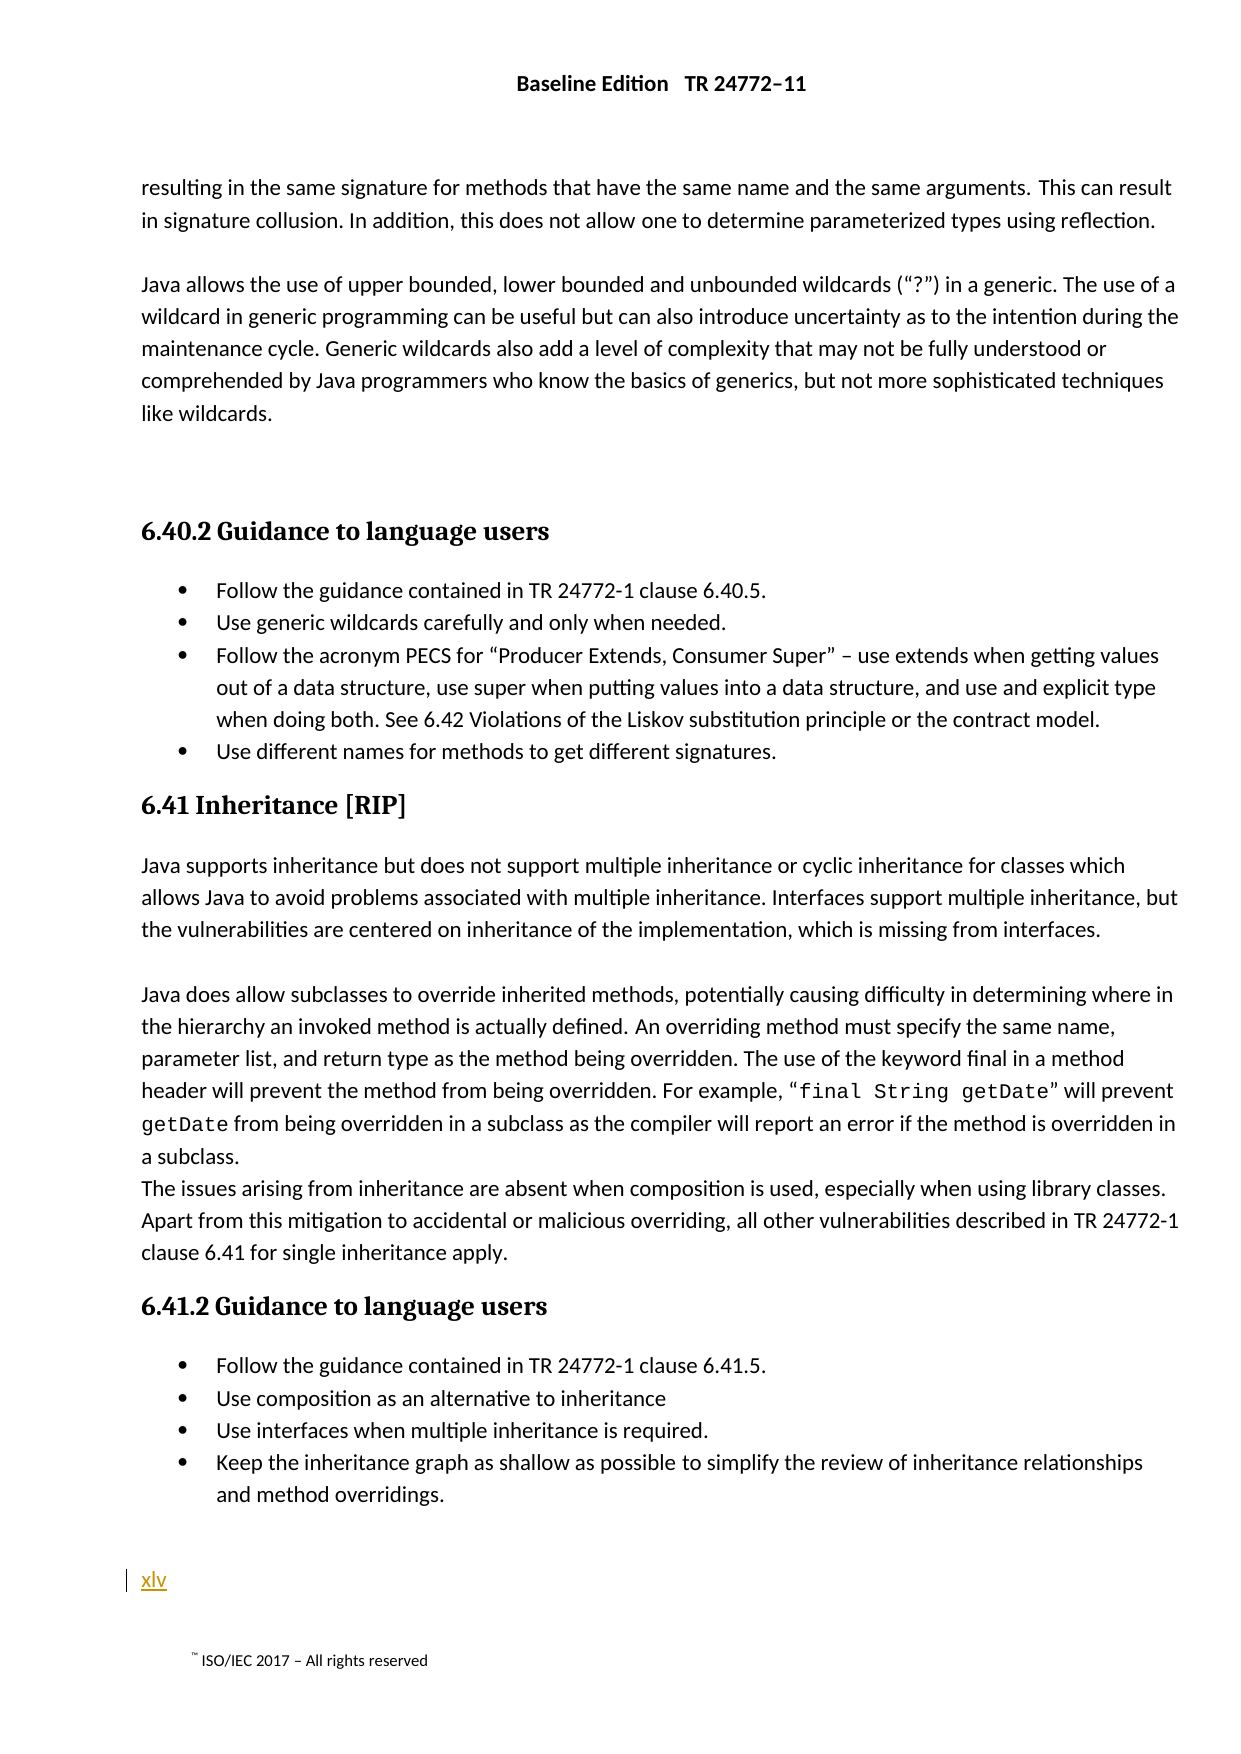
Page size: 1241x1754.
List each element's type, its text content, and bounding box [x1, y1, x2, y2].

list Follow the guidance contained in TR 24772-1 clause 6.40.5. [178, 576, 1182, 604]
subtitle 6.41 Inheritance [RIP] [141, 790, 1182, 821]
text The issues arising from inheritance are absent when composition is used, especially when using library classes. [141, 1174, 1182, 1202]
list Keep the inheritance graph as shallow as possible to simplify the review of inheritance relationships and method overridings. [178, 1448, 1182, 1508]
subtitle 6.41.2 Guidance to language users [141, 1291, 1182, 1322]
list Use interfaces when multiple inheritance is required. [178, 1416, 1182, 1444]
list Use generic wildcards carefully and only when needed. [178, 608, 1182, 637]
text Apart from this mitigation to accidental or malicious overriding, all other vulnerabilities described in TR 24772-1 clause 6.41 for single inheritance apply. [141, 1206, 1182, 1266]
text Java does allow subclasses to override inherited methods, potentially causing difficulty in determining where in the hierarchy an invoked method is actually defined. An overriding method must specify the same name, parameter list, and return type as the method being overridden. The use of the keyword final in a method header will prevent the method from being overridden. For example, “final String getDate” will prevent getDate from being overridden in a subclass as the compiler will report an error if the method is overridden in a subclass. [141, 980, 1182, 1170]
list Follow the acronym PECS for “Producer Extends, Consumer Super” – use extends when getting values out of a data structure, use super when putting values into a data structure, and use and explicit type when doing both. See 6.42 Violations of the Liskov substitution principle or the contract model. [178, 641, 1182, 733]
text Java supports inheritance but does not support multiple inheritance or cyclic inheritance for classes which allows Java to avoid problems associated with multiple inheritance. Interfaces support multiple inheritance, but the vulnerabilities are centered on inheritance of the implementation, which is missing from interfaces. [141, 851, 1182, 943]
list Use different names for methods to get different signatures. [178, 737, 1182, 765]
text Java allows the use of upper bounded, lower bounded and unbounded wildcards (“?”) in a generic. The use of a wildcard in generic programming can be useful but can also introduce uncertainty as to the intention during the maintenance cycle. Generic wildcards also add a level of complexity that may not be fully understood or comprehended by Java programmers who know the basics of generics, but not more sophisticated techniques like wildcards. [141, 270, 1182, 427]
subtitle 6.40.2 Guidance to language users [141, 516, 1182, 547]
list Use composition as an alternative to inheritance [178, 1384, 1182, 1412]
list Follow the guidance contained in TR 24772-1 clause 6.41.5. [178, 1351, 1182, 1379]
